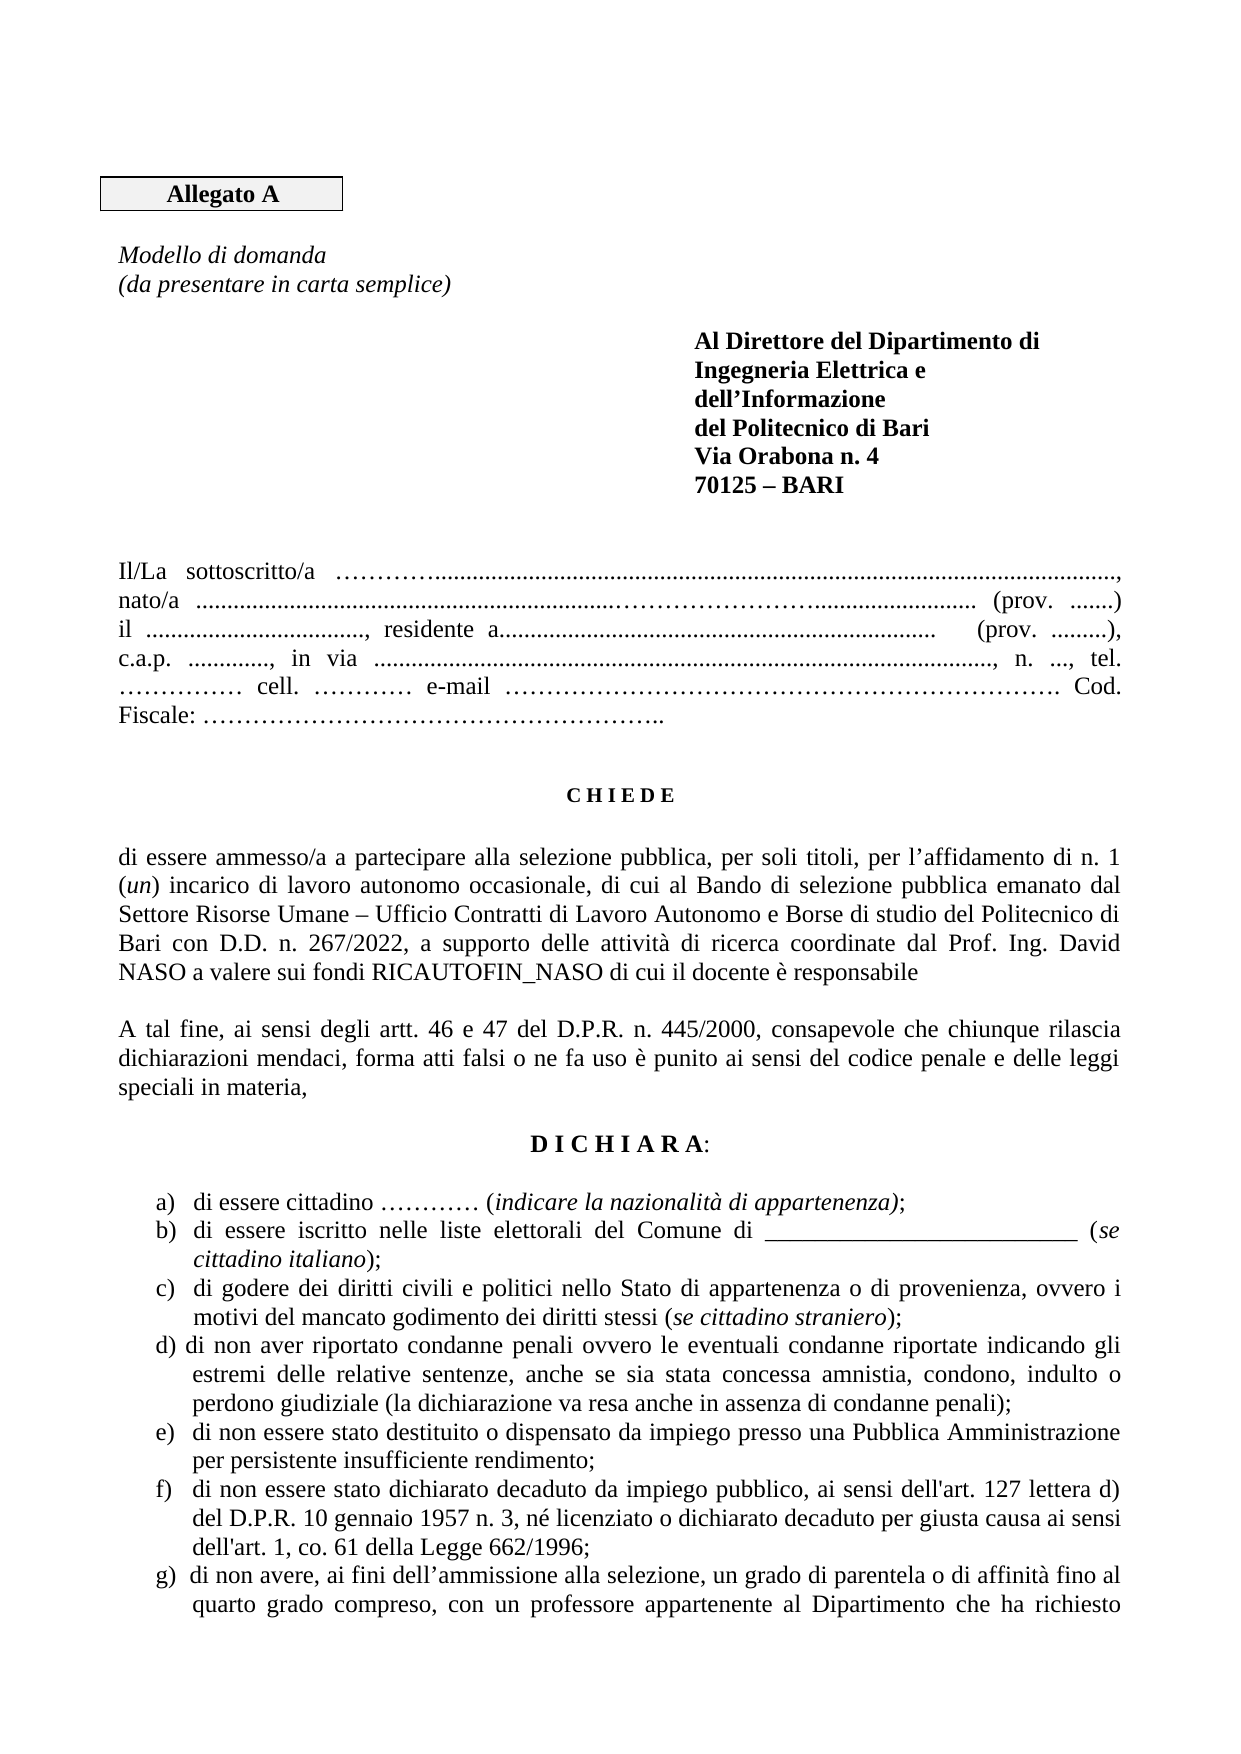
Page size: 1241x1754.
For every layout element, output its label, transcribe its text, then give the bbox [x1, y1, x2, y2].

text A tal fine, ai sensi degli artt. 46 e 47 del D.P.R. n. 445/2000, consapevole che chiunque rilascia dichiarazioni mendaci, forma atti falsi o ne fa uso è punito ai sensi del codice penale e delle leggi speciali in materia, [118, 1014, 1122, 1100]
text Modello di domanda [118, 240, 1122, 269]
text del Politecnico di Bari [694, 413, 1122, 441]
text e) di non essere stato destituito o dispensato da impiego presso una Pubblica Amministrazione per persistente insufficiente rendimento; [155, 1417, 1122, 1474]
text Al Direttore del Dipartimento di Ingegneria Elettrica e dell’Informazione [694, 326, 1122, 413]
text Allegato A [101, 178, 342, 210]
text Il/La sottoscritto/a …………............................................................................................................., nato/a ...................................................................…………………….......................... (prov. .......) il ..................................., residente a...................................................................... (prov. .........), c.a.p. ............., in via ..................................................................................................., n. ..., tel. …………… cell. ………… e-mail …………………………………………………………. Cod. Fiscale: ……………………………………………….. [118, 556, 1122, 729]
text f) di non essere stato dichiarato decaduto da impiego pubblico, ai sensi dell'art. 127 lettera d) del D.P.R. 10 gennaio 1957 n. 3, né licenziato o dichiarato decaduto per giusta causa ai sensi dell'art. 1, co. 61 della Legge 662/1996; [155, 1474, 1122, 1560]
text D I C H I A R A: [118, 1129, 1122, 1158]
list di essere cittadino ………… (indicare la nazionalità di appartenenza); [156, 1187, 1122, 1215]
list di essere iscritto nelle liste elettorali del Comune di _________________________ (se cittadino italiano); [156, 1215, 1122, 1273]
text 70125 – BARI [694, 470, 1122, 499]
text d) di non aver riportato condanne penali ovvero le eventuali condanne riportate indicando gli estremi delle relative sentenze, anche se sia stata concessa amnistia, condono, indulto o perdono giudiziale (la dichiarazione va resa anche in assenza di condanne penali); [155, 1330, 1122, 1417]
list di godere dei diritti civili e politici nello Stato di appartenenza o di provenienza, ovvero i motivi del mancato godimento dei diritti stessi (se cittadino straniero); [156, 1273, 1122, 1330]
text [155, 1560, 1122, 1618]
text Via Orabona n. 4 [694, 441, 1122, 470]
text di essere ammesso/a a partecipare alla selezione pubblica, per soli titoli, per l’affidamento di n. 1 (un) incarico di lavoro autonomo occasionale, di cui al Bando di selezione pubblica emanato dal Settore Risorse Umane – Ufficio Contratti di Lavoro Autonomo e Borse di studio del Politecnico di Bari con D.D. n. 267/2022, a supporto delle attività di ricerca coordinate dal Prof. Ing. David NASO a valere sui fondi RICAUTOFIN_NASO di cui il docente è responsabile [118, 842, 1122, 985]
text (da presentare in carta semplice) [118, 269, 1122, 298]
subtitle C H I E D E [118, 783, 1122, 807]
